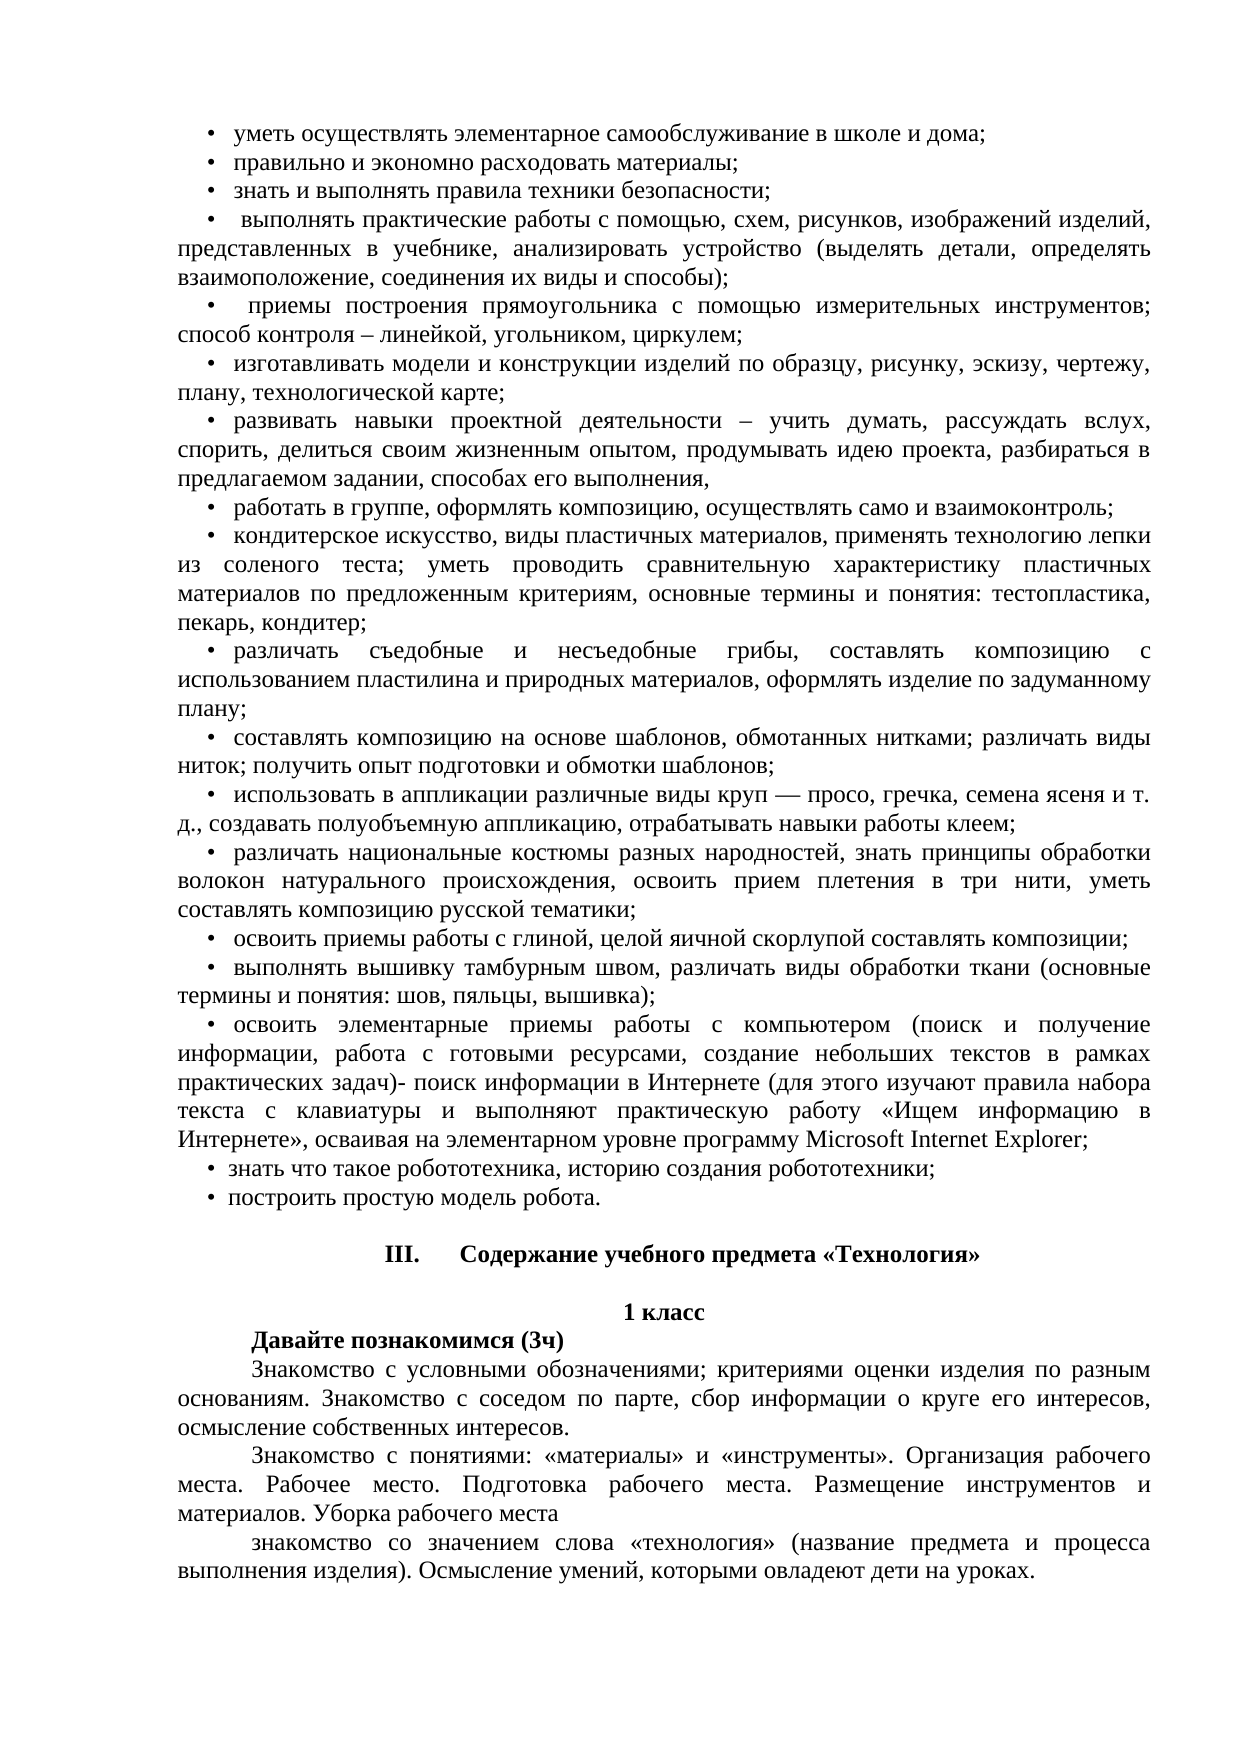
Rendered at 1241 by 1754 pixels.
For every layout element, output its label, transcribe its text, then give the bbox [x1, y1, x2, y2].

text Знакомство с понятиями: «материалы» и «инструменты». Организация рабочего места. Рабочее место. Подготовка рабочего места. Размещение инструментов и материалов. Уборка рабочего места [177, 1441, 1152, 1527]
text Знакомство с условными обозначениями; критериями оценки изделия по разным основаниям. Знакомство с соседом по парте, сбор информации о круге его интересов, осмысление собственных интересов. [177, 1354, 1152, 1441]
text • выполнять практические работы с помощью, схем, рисунков, изображений изделий, представленных в учебнике, анализировать устройство (выделять детали, определять взаимоположение, соединения их виды и способы); [177, 204, 1152, 291]
text • освоить элементарные приемы работы с компьютером (поиск и получение информации, работа с готовыми ресурсами, создание небольших текстов в рамках практических задач)- поиск информации в Интернете (для этого изучают правила набора текста с клавиатуры и выполняют практическую работу «Ищем информацию в Интернете», осваивая на элементарном уровне программу Microsoft Internet Explorer; [177, 1009, 1152, 1153]
list Содержание учебного предмета «Технология» [215, 1239, 1150, 1268]
text знакомство со значением слова «технология» (название предмета и процесса выполнения изделия). Осмысление умений, которыми овладеют дети на уроках. [177, 1527, 1152, 1584]
text Давайте познакомимся (3ч) [177, 1326, 1152, 1354]
text • выполнять вышивку тамбурным швом, различать виды обработки ткани (основные термины и понятия: шов, пяльцы, вышивка); [177, 952, 1152, 1009]
text • работать в группе, оформлять композицию, осуществлять само и взаимоконтроль; [177, 492, 1152, 521]
text • изготавливать модели и конструкции изделий по образцу, рисунку, эскизу, чертежу, плану, технологической карте; [177, 348, 1152, 406]
text • приемы построения прямоугольника с помощью измерительных инструментов; способ контроля – линейкой, угольником, циркулем; [177, 291, 1152, 348]
text • различать национальные костюмы разных народностей, знать принципы обработки волокон натурального происхождения, освоить прием плетения в три нити, уметь составлять композицию русской тематики; [177, 837, 1152, 923]
text • освоить приемы работы с глиной, целой яичной скорлупой составлять композиции; [177, 923, 1152, 952]
text • составлять композицию на основе шаблонов, обмотанных нитками; различать виды ниток; получить опыт подготовки и обмотки шаблонов; [177, 722, 1152, 779]
text • правильно и экономно расходовать материалы; [177, 147, 1152, 176]
text • построить простую модель робота. [177, 1182, 1152, 1211]
text • уметь осуществлять элементарное самообслуживание в школе и дома; [177, 118, 1152, 147]
text • развивать навыки проектной деятельности – учить думать, рассуждать вслух, спорить, делиться своим жизненным опытом, продумывать идею проекта, разбираться в предлагаемом задании, способах его выполнения, [177, 406, 1152, 492]
text • использовать в аппликации различные виды круп — просо, гречка, семена ясеня и т. д., создавать полуобъемную аппликацию, отрабатывать навыки работы клеем; [177, 779, 1152, 837]
text • различать съедобные и несъедобные грибы, составлять композицию с использованием пластилина и природных материалов, оформлять изделие по задуманному плану; [177, 636, 1152, 722]
text • знать что такое робототехника, историю создания робототехники; [177, 1153, 1152, 1182]
text • кондитерское искусство, виды пластичных материалов, применять технологию лепки из соленого теста; уметь проводить сравнительную характеристику пластичных материалов по предложенным критериям, основные термины и понятия: тестопластика, пекарь, кондитер; [177, 521, 1152, 636]
text 1 класс [177, 1297, 1150, 1326]
text • знать и выполнять правила техники безопасности; [177, 176, 1152, 204]
